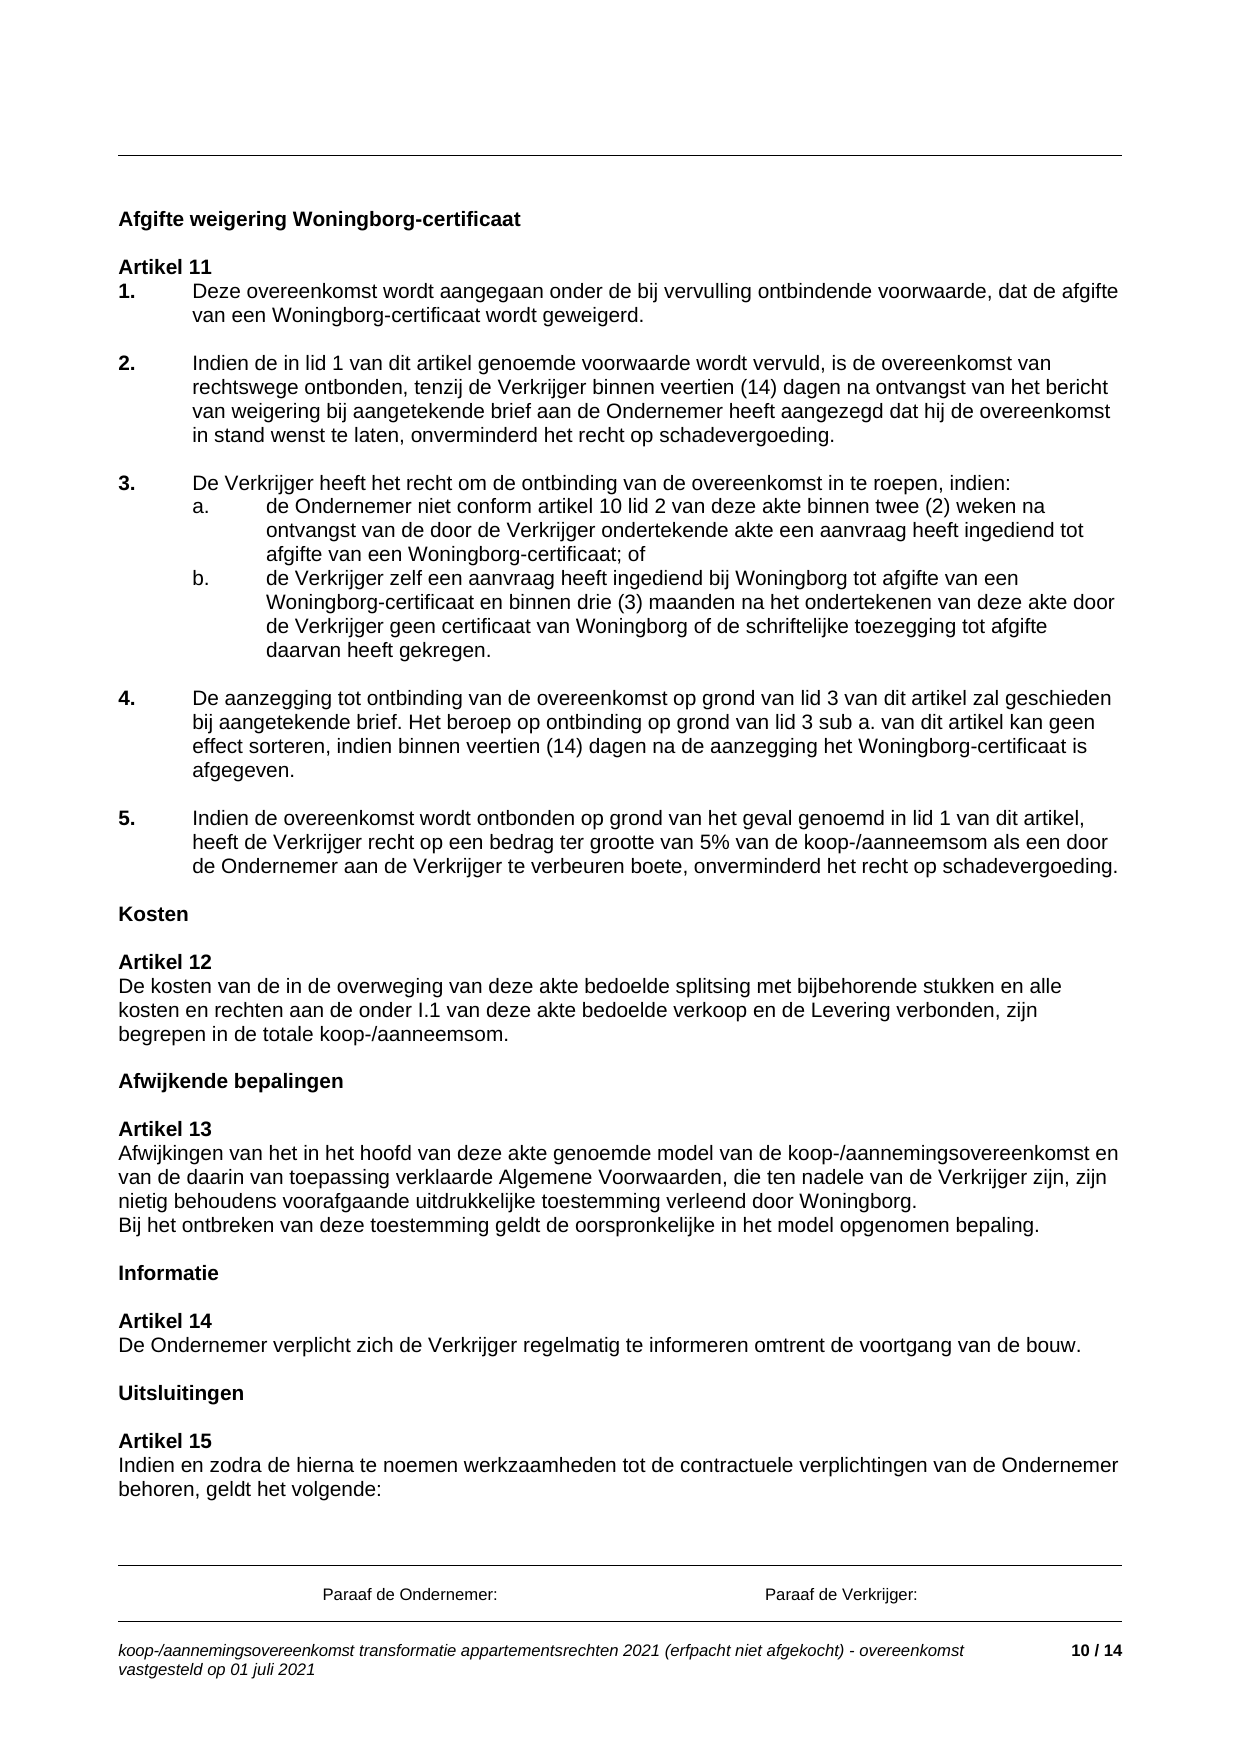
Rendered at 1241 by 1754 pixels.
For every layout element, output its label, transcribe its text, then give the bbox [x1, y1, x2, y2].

text a. de Ondernemer niet conform artikel 10 lid 2 van deze akte binnen twee (2) weken na ontvangst van de door de Verkrijger ondertekende akte een aanvraag heeft ingediend tot afgifte van een Woningborg-certificaat; of [192, 494, 1122, 566]
subtitle Artikel 12 [118, 949, 1122, 973]
subtitle Artikel 13 [118, 1117, 1122, 1141]
text Bij het ontbreken van deze toestemming geldt de oorspronkelijke in het model opgenomen bepaling. [118, 1213, 1122, 1237]
text Uitsluitingen [118, 1381, 1122, 1405]
text 4. De aanzegging tot ontbinding van de overeenkomst op grond van lid 3 van dit artikel zal geschieden bij aangetekende brief. Het beroep op ontbinding op grond van lid 3 sub a. van dit artikel kan geen effect sorteren, indien binnen veertien (14) dagen na de aanzegging het Woningborg-certificaat is afgegeven. [118, 686, 1122, 782]
subtitle Artikel 11 [118, 255, 1122, 279]
subtitle Artikel 14 [118, 1309, 1122, 1333]
text b. de Verkrijger zelf een aanvraag heeft ingediend bij Woningborg tot afgifte van een Woningborg-certificaat en binnen drie (3) maanden na het ondertekenen van deze akte door de Verkrijger geen certificaat van Woningborg of de schriftelijke toezegging tot afgifte daarvan heeft gekregen. [192, 566, 1122, 662]
text De kosten van de in de overweging van deze akte bedoelde splitsing met bijbehorende stukken en alle kosten en rechten aan de onder I.1 van deze akte bedoelde verkoop en de Levering verbonden, zijn begrepen in de totale koop-/aanneemsom. [118, 973, 1122, 1045]
text Indien en zodra de hierna te noemen werkzaamheden tot de contractuele verplichtingen van de Ondernemer behoren, geldt het volgende: [118, 1453, 1122, 1501]
text Artikel 15 [118, 1429, 1122, 1453]
text 5. Indien de overeenkomst wordt ontbonden op grond van het geval genoemd in lid 1 van dit artikel, heeft de Verkrijger recht op een bedrag ter grootte van 5% van de koop-/aanneemsom als een door de Ondernemer aan de Verkrijger te verbeuren boete, onverminderd het recht op schadevergoeding. [118, 806, 1122, 878]
text 3. De Verkrijger heeft het recht om de ontbinding van de overeenkomst in te roepen, indien: [118, 470, 1122, 494]
text Kosten [118, 902, 1122, 926]
text 1. Deze overeenkomst wordt aangegaan onder de bij vervulling ontbindende voorwaarde, dat de afgifte van een Woningborg-certificaat wordt geweigerd. [118, 279, 1122, 327]
text Afwijkende bepalingen [118, 1069, 1122, 1093]
text Informatie [118, 1261, 1122, 1285]
text Afwijkingen van het in het hoofd van deze akte genoemde model van de koop-/aannemingsovereenkomst en van de daarin van toepassing verklaarde Algemene Voorwaarden, die ten nadele van de Verkrijger zijn, zijn nietig behoudens voorafgaande uitdrukkelijke toestemming verleend door Woningborg. [118, 1141, 1122, 1213]
text De Ondernemer verplicht zich de Verkrijger regelmatig te informeren omtrent de voortgang van de bouw. [118, 1333, 1122, 1357]
text 2. Indien de in lid 1 van dit artikel genoemde voorwaarde wordt vervuld, is de overeenkomst van rechtswege ontbonden, tenzij de Verkrijger binnen veertien (14) dagen na ontvangst van het bericht van weigering bij aangetekende brief aan de Ondernemer heeft aangezegd dat hij de overeenkomst in stand wenst te laten, onverminderd het recht op schadevergoeding. [118, 351, 1122, 446]
text Afgifte weigering Woningborg-certificaat [118, 207, 1122, 231]
